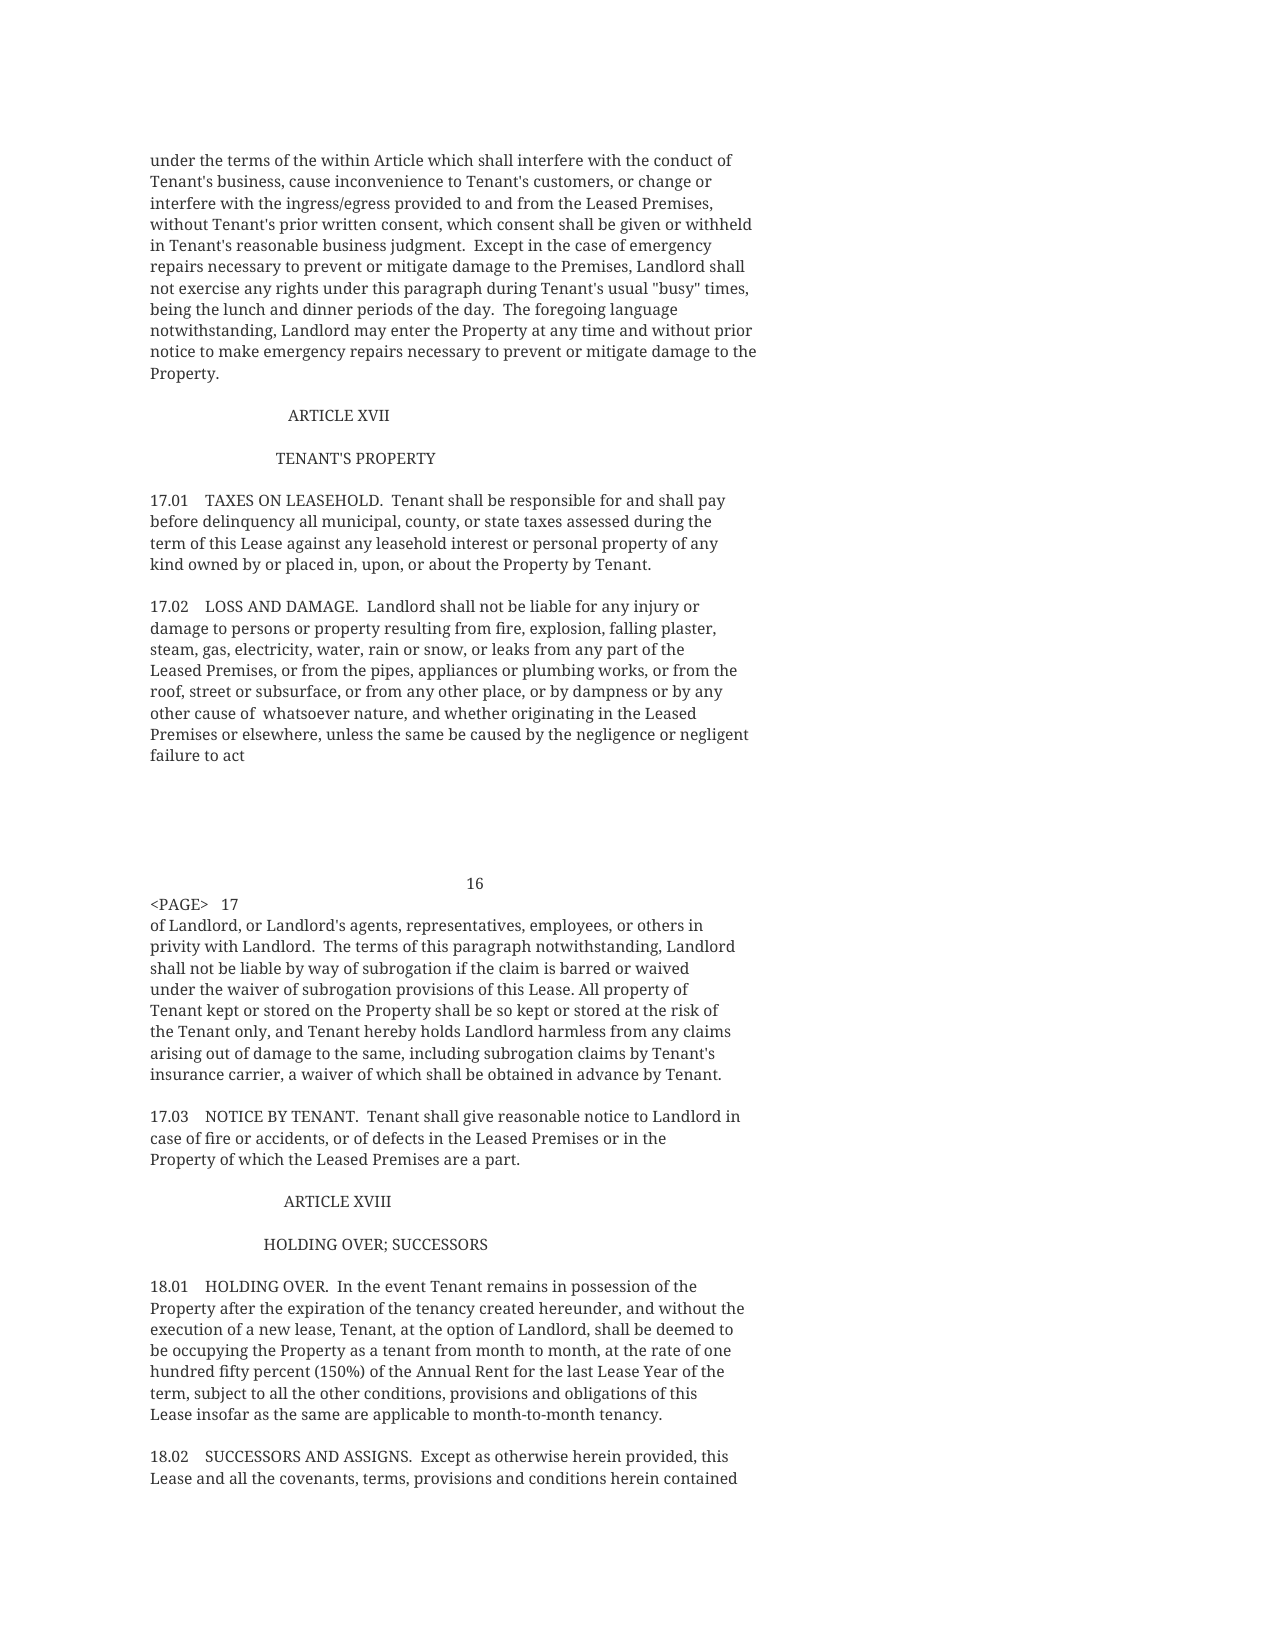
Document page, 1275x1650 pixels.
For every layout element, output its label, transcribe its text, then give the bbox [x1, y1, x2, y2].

text 16 [150, 872, 862, 894]
text interfere with the ingress/egress provided to and from the Leased Premises, [150, 192, 862, 214]
text 17.02 LOSS AND DAMAGE. Landlord shall not be liable for any injury or [150, 596, 862, 617]
text 18.01 HOLDING OVER. In the event Tenant remains in possession of the [150, 1276, 862, 1297]
text not exercise any rights under this paragraph during Tenant's usual "busy" times, [150, 277, 862, 299]
text insurance carrier, a waiver of which shall be obtained in advance by Tenant. [150, 1064, 862, 1085]
text TENANT'S PROPERTY [150, 447, 862, 469]
text be occupying the Property as a tenant from month to month, at the rate of one [150, 1340, 862, 1361]
text being the lunch and dinner periods of the day. The foregoing language [150, 299, 862, 320]
text notice to make emergency repairs necessary to prevent or mitigate damage to the [150, 341, 862, 362]
text of Landlord, or Landlord's agents, representatives, employees, or others in [150, 915, 862, 936]
text other cause of whatsoever nature, and whether originating in the Leased [150, 702, 862, 724]
text execution of a new lease, Tenant, at the option of Landlord, shall be deemed to [150, 1319, 862, 1340]
text Tenant kept or stored on the Property shall be so kept or stored at the risk of [150, 1000, 862, 1021]
text Property after the expiration of the tenancy created hereunder, and without the [150, 1297, 862, 1319]
text under the waiver of subrogation provisions of this Lease. All property of [150, 979, 862, 1000]
text 17.01 TAXES ON LEASEHOLD. Tenant shall be responsible for and shall pay [150, 490, 862, 511]
text roof, street or subsurface, or from any other place, or by dampness or by any [150, 681, 862, 702]
text term of this Lease against any leasehold interest or personal property of any [150, 532, 862, 554]
text the Tenant only, and Tenant hereby holds Landlord harmless from any claims [150, 1021, 862, 1042]
text privity with Landlord. The terms of this paragraph notwithstanding, Landlord [150, 936, 862, 957]
text <PAGE> 17 [150, 894, 862, 915]
text notwithstanding, Landlord may enter the Property at any time and without prior [150, 320, 862, 341]
text without Tenant's prior written consent, which consent shall be given or withheld [150, 214, 862, 235]
text Leased Premises, or from the pipes, appliances or plumbing works, or from the [150, 660, 862, 681]
text shall not be liable by way of subrogation if the claim is barred or waived [150, 957, 862, 979]
text damage to persons or property resulting from fire, explosion, falling plaster, [150, 617, 862, 639]
text case of fire or accidents, or of defects in the Leased Premises or in the [150, 1127, 862, 1149]
text term, subject to all the other conditions, provisions and obligations of this [150, 1382, 862, 1404]
text Tenant's business, cause inconvenience to Tenant's customers, or change or [150, 171, 862, 192]
text ARTICLE XVIII [150, 1191, 862, 1212]
text steam, gas, electricity, water, rain or snow, or leaks from any part of the [150, 639, 862, 660]
text in Tenant's reasonable business judgment. Except in the case of emergency [150, 235, 862, 256]
text kind owned by or placed in, upon, or about the Property by Tenant. [150, 554, 862, 575]
text Lease and all the covenants, terms, provisions and conditions herein contained [150, 1467, 862, 1489]
text arising out of damage to the same, including subrogation claims by Tenant's [150, 1042, 862, 1064]
text 17.03 NOTICE BY TENANT. Tenant shall give reasonable notice to Landlord in [150, 1106, 862, 1127]
text Premises or elsewhere, unless the same be caused by the negligence or negligent [150, 724, 862, 745]
text HOLDING OVER; SUCCESSORS [150, 1234, 862, 1255]
text hundred fifty percent (150%) of the Annual Rent for the last Lease Year of the [150, 1361, 862, 1382]
text before delinquency all municipal, county, or state taxes assessed during the [150, 511, 862, 532]
text Property of which the Leased Premises are a part. [150, 1149, 862, 1170]
text repairs necessary to prevent or mitigate damage to the Premises, Landlord shall [150, 256, 862, 277]
text ARTICLE XVII [150, 405, 862, 426]
text failure to act [150, 745, 862, 766]
text Lease insofar as the same are applicable to month-to-month tenancy. [150, 1404, 862, 1425]
text Property. [150, 362, 862, 384]
text under the terms of the within Article which shall interfere with the conduct of [150, 150, 862, 171]
text 18.02 SUCCESSORS AND ASSIGNS. Except as otherwise herein provided, this [150, 1446, 862, 1467]
